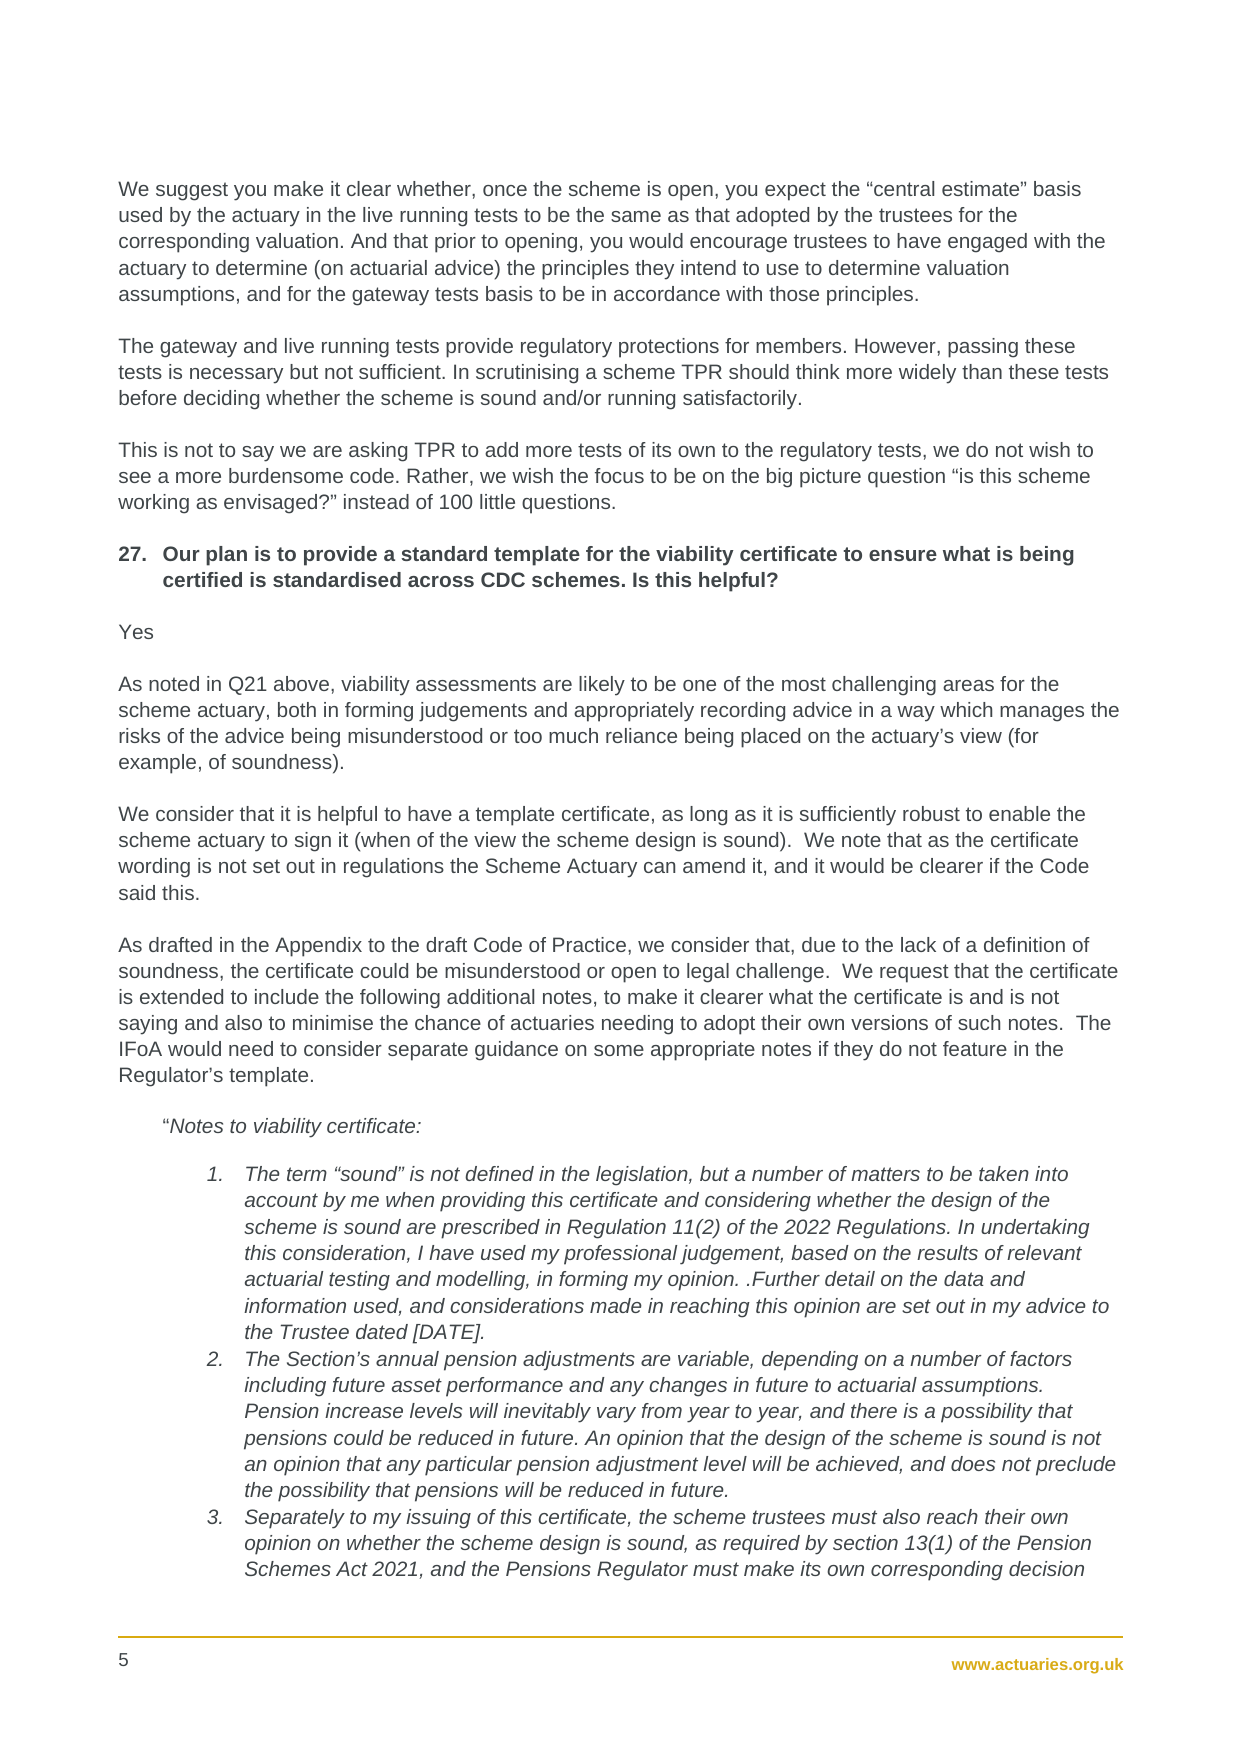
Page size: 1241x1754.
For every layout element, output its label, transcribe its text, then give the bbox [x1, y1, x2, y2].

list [207, 1504, 1122, 1581]
text Yes [118, 619, 1122, 645]
text This is not to say we are asking TPR to add more tests of its own to the regulatory tests, we do not wish to see a more burdensome code. Rather, we wish the focus to be on the big picture question “is this scheme working as envisaged?” instead of 100 little questions. [118, 436, 1122, 514]
text We suggest you make it clear whether, once the scheme is open, you expect the “central estimate” basis used by the actuary in the live running tests to be the same as that adopted by the trustees for the corresponding valuation. And that prior to opening, you would encourage trustees to have engaged with the actuary to determine (on actuarial advice) the principles they intend to use to determine valuation assumptions, and for the gateway tests basis to be in accordance with those principles. [118, 176, 1122, 306]
text “Notes to viability certificate: [162, 1113, 1122, 1137]
list The Section’s annual pension adjustments are variable, depending on a number of factors including future asset performance and any changes in future to actuarial assumptions. Pension increase levels will inevitably vary from year to year, and there is a possibility that pensions could be reduced in future. An opinion that the design of the scheme is sound is not an opinion that any particular pension adjustment level will be achieved, and does not preclude the possibility that pensions will be reduced in future. [207, 1346, 1122, 1502]
text The gateway and live running tests provide regulatory protections for members. However, passing these tests is necessary but not sufficient. In scrutinising a scheme TPR should think more widely than these tests before deciding whether the scheme is sound and/or running satisfactorily. [118, 332, 1122, 410]
text We consider that it is helpful to have a template certificate, as long as it is sufficiently robust to enable the scheme actuary to sign it (when of the view the scheme design is sound). We note that as the certificate wording is not set out in regulations the Scheme Actuary can amend it, and it would be clearer if the Code said this. [118, 801, 1122, 905]
text As drafted in the Appendix to the draft Code of Practice, we consider that, due to the lack of a definition of soundness, the certificate could be misunderstood or open to legal challenge. We request that the certificate is extended to include the following additional notes, to make it clearer what the certificate is and is not saying and also to minimise the chance of actuaries needing to adopt their own versions of such notes. The IFoA would need to consider separate guidance on some appropriate notes if they do not feature in the Regulator’s template. [118, 931, 1122, 1087]
text As noted in Q21 above, viability assessments are likely to be one of the most challenging areas for the scheme actuary, both in forming judgements and appropriately recording advice in a way which manages the risks of the advice being misunderstood or too much reliance being placed on the actuary’s view (for example, of soundness). [118, 671, 1122, 775]
text 27. Our plan is to provide a standard template for the viability certificate to ensure what is being certified is standardised across CDC schemes. Is this helpful? [118, 541, 1122, 593]
list The term “sound” is not defined in the legislation, but a number of matters to be taken into account by me when providing this certificate and considering whether the design of the scheme is sound are prescribed in Regulation 11(2) of the 2022 Regulations. In undertaking this consideration, I have used my professional judgement, based on the results of relevant actuarial testing and modelling, in forming my opinion. .Further detail on the data and information used, and considerations made in reaching this opinion are set out in my advice to the Trustee dated [DATE]. [207, 1162, 1122, 1344]
